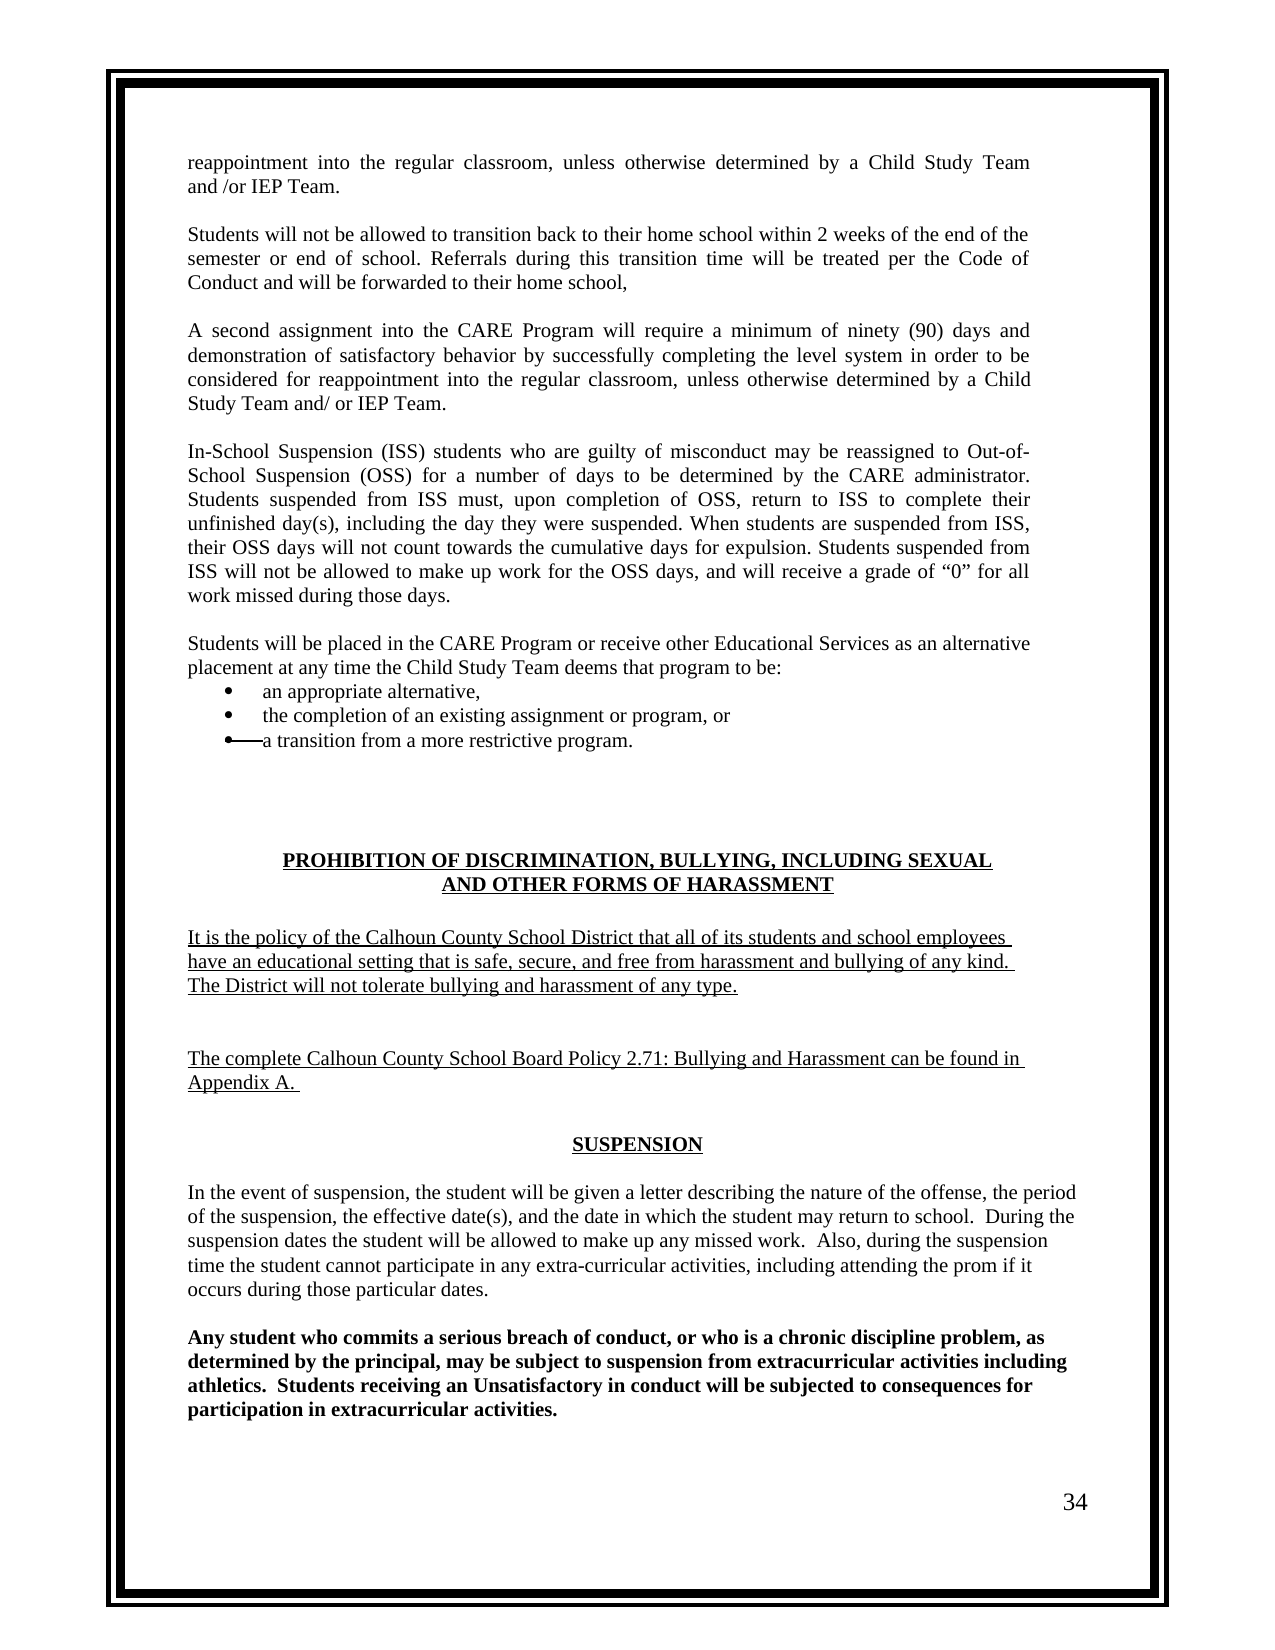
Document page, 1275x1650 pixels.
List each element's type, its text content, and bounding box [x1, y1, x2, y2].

subtitle PROHIBITION OF DISCRIMION, BULLYING, INCLNG SEXUAL [187, 848, 1087, 872]
text Students will not be allowed to transition back to their home school within 2 weeks of the end of the semester or end of school. Referrals during this transition time will be treated per the Code of Conduct and will be forwarded to their home school, [187, 222, 1031, 294]
text In-School Suspension (ISS) students who are guilty of misconduct may be reassigned to Out-of-School Suspension (OSS) for a number of days to be determined by the CARE administrator. Students suspended from ISS must, upon completion of OSS, return to ISS to complete their unfinished day(s), including the day they were suspended. When students are suspended from ISS, their OSS days will not count towards the cumulative days for expulsion. Students suspended from ISS will not be allowed to make up work for the OSS days, and will receive a grade of “0” for all work missed during those days. [187, 439, 1031, 607]
text The complete Calhoun County School Board Policy 2.71: Bullying and Harassment can be found in Appendix A. [187, 1046, 1031, 1094]
text It is the policy of the Calhoun County School District that all of its students and school employees have an educational setting that is safe, secure, and free from harassment and bullying of any kind. The District will not tolerate bullying and harassment of any type. [187, 925, 1031, 997]
text In the event of suspension, the student will be given a letter describing the nature of the offense, the period of the suspension, the effective date(s), and the date in which the student may return to school. During the suspension dates the student will be allowed to make up any missed work. Also, during the suspension time the student cannot participate in any extra-curricular activities, including attending the prom if it occurs during those particular dates. [188, 1180, 1087, 1301]
text A second assignment into the Program will require a minimum of ninety (90) days and demonstration of satisfactory behavior by successfully completing the level system in order to be considered for reappointment into the regular classroom, unless otherwise determined by a Child Study Team and/ or IEP Team. [187, 318, 1031, 415]
list a transition from a more restrictive program. [225, 727, 1031, 752]
text Students will be placed in the Program or receive other Educational Services as an alternative placement at any time the Child Study Team deems that program to be: [187, 631, 1031, 679]
text SUSPENSION [188, 1132, 1087, 1156]
list the completion of an existing assignment or program, or [225, 703, 1031, 727]
list an appropriate alternative, [225, 679, 1031, 703]
text Any student who commits a serious breach of conduct, or who is a chronic discipline problem, as determined by the principal, may be subject to suspension from extracurricular activities including athletics. Students receiving an Unsatisfactory in conduct will be subjected to consequences for participation in extracurricular activities. [188, 1325, 1087, 1421]
subtitle AND OTHER FORMS OF HARASSMENT [187, 872, 1087, 896]
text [187, 150, 1031, 198]
